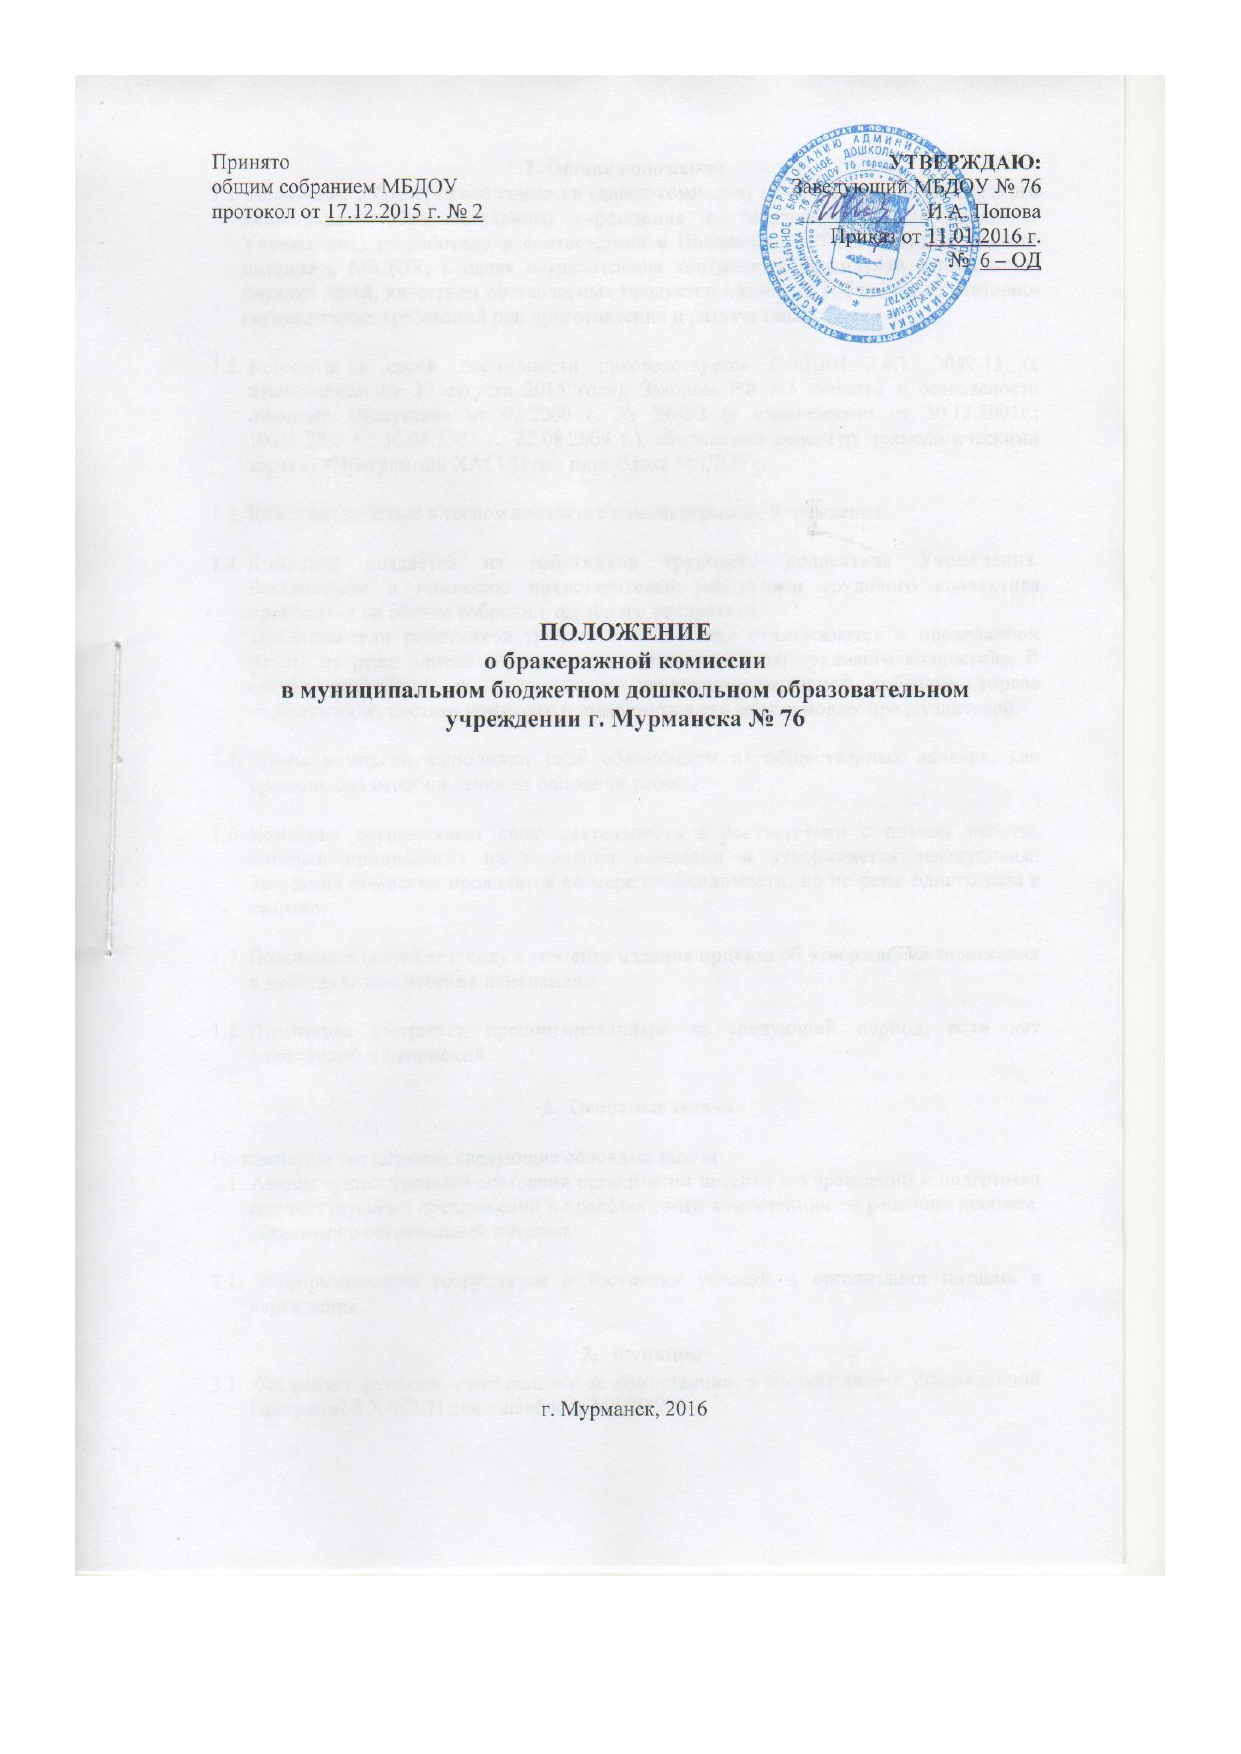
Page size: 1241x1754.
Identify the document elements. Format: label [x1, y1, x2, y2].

picture [75, 75, 1166, 1576]
